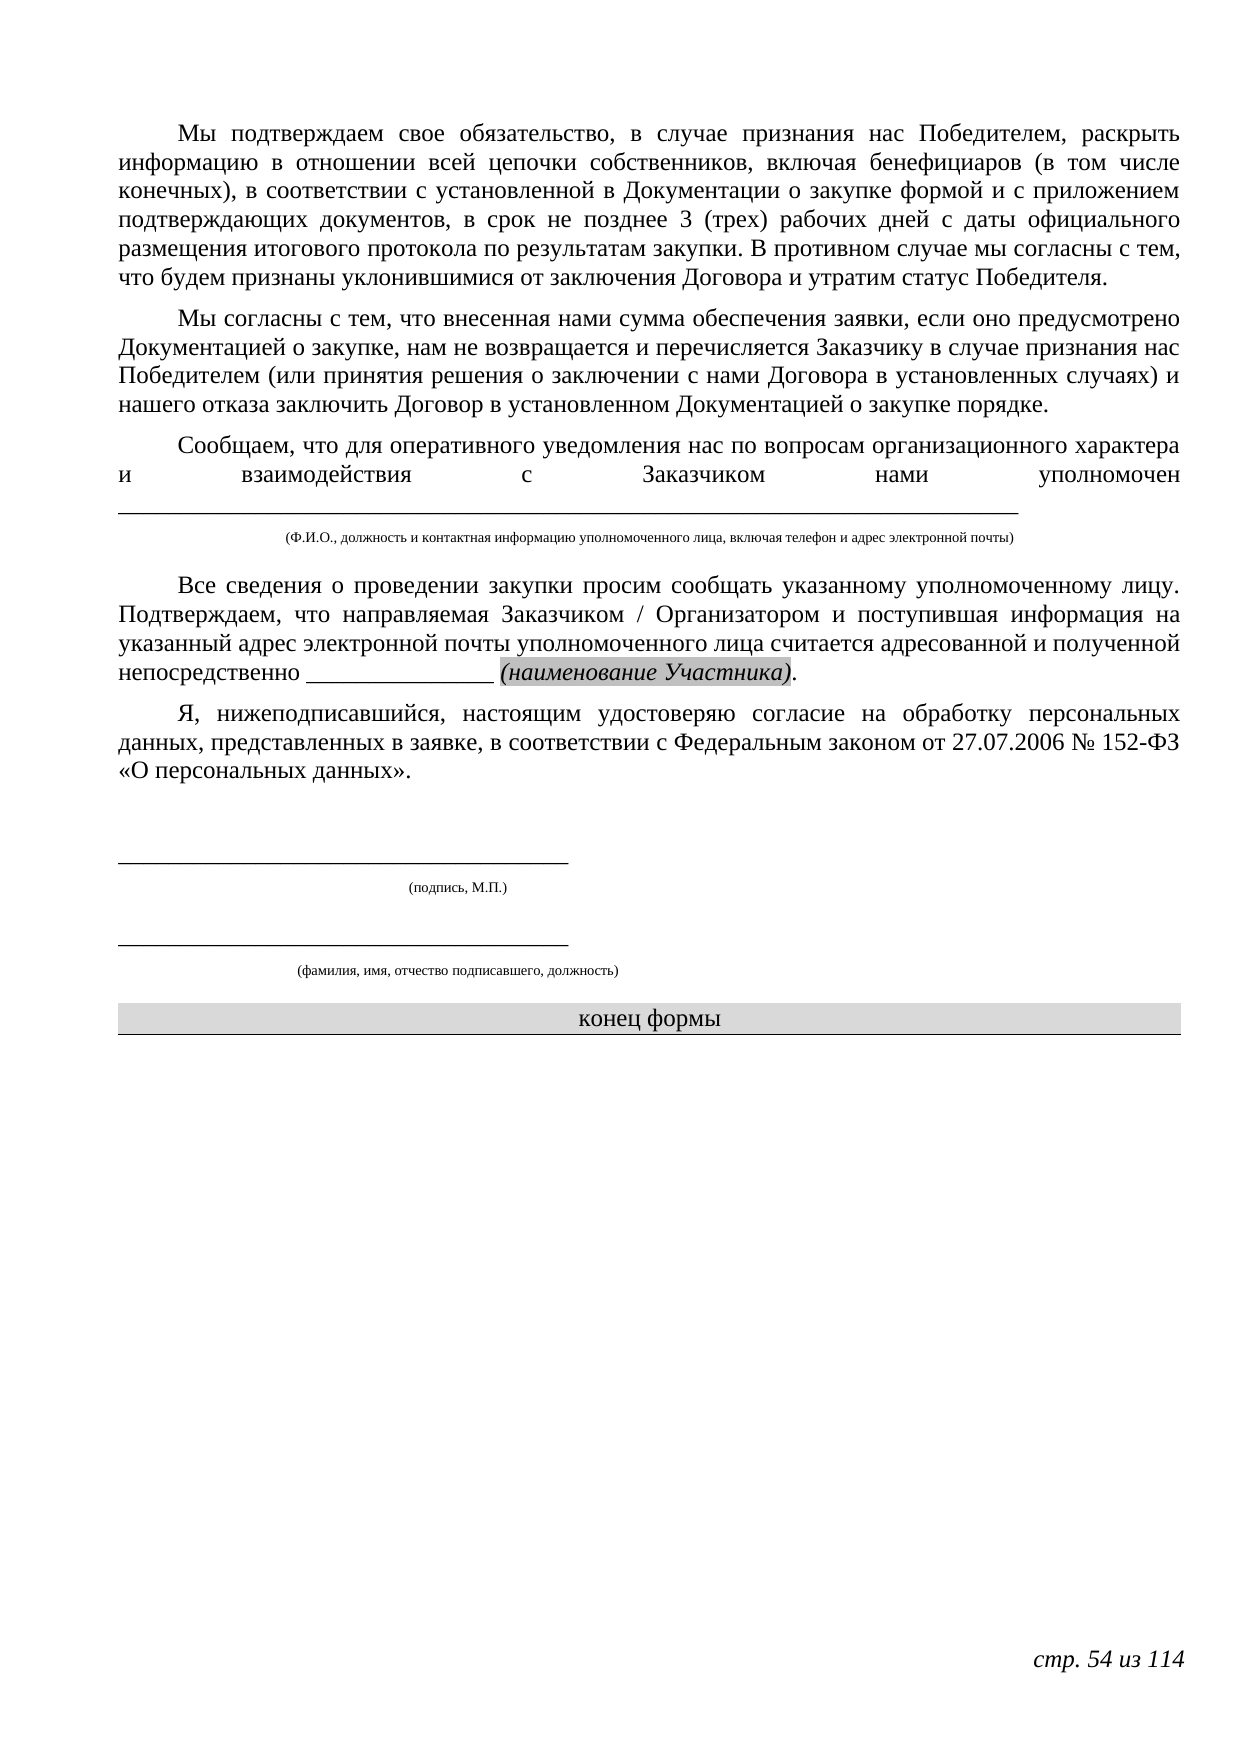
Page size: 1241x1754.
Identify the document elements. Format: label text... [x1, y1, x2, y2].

text ____________________________________ [118, 921, 1181, 949]
text (фамилия, имя, отчество подписавшего, должность) [118, 962, 797, 991]
text Все сведения о проведении закупки просим сообщать указанному уполномоченному лицу. Подтверждаем, что направляемая Заказчиком / Организатором и поступившая информация на указанный адрес электронной почты уполномоченного лица считается адресованной и полученной непосредственно _______________ (наименование Участника). [118, 571, 1181, 686]
text Мы подтверждаем свое обязательство, в случае признания нас Победителем, раскрыть информацию в отношении всей цепочки собственников, включая бенефициаров (в том числе конечных), в соответствии с установленной в Документации о закупке формой и с приложением подтверждающих документов, в срок не позднее 3 (трех) рабочих дней с даты официального размещения итогового протокола по результатам закупки. В противном случае мы согласны с тем, что будем признаны уклонившимися от заключения Договора и утратим статус Победителя. [118, 118, 1181, 291]
text (Ф.И.О., должность и контактная информацию уполномоченного лица, включая телефон и адрес электронной почты) [118, 529, 1181, 558]
text ____________________________________ [118, 838, 1181, 867]
text Мы согласны с тем, что внесенная нами сумма обеспечения заявки, если оно предусмотрено Документацией о закупке, нам не возвращается и перечисляется Заказчику в случае признания нас Победителем (или принятия решения о заключении с нами Договора в установленных случаях) и нашего отказа заключить Договор в установленном Документацией о закупке порядке. [118, 303, 1181, 418]
text конец формы [118, 1003, 1181, 1034]
text Сообщаем, что для оперативного уведомления нас по вопросам организационного характера и взаимодействия с Заказчиком нами уполномочен ________________________________________________________________________ [118, 431, 1181, 517]
text (подпись, М.П.) [118, 879, 797, 908]
text Я, нижеподписавшийся, настоящим удостоверяю согласие на обработку персональных данных, представленных в заявке, в соответствии с Федеральным законом от 27.07.2006 № 152-ФЗ «О персональных данных». [118, 698, 1181, 784]
